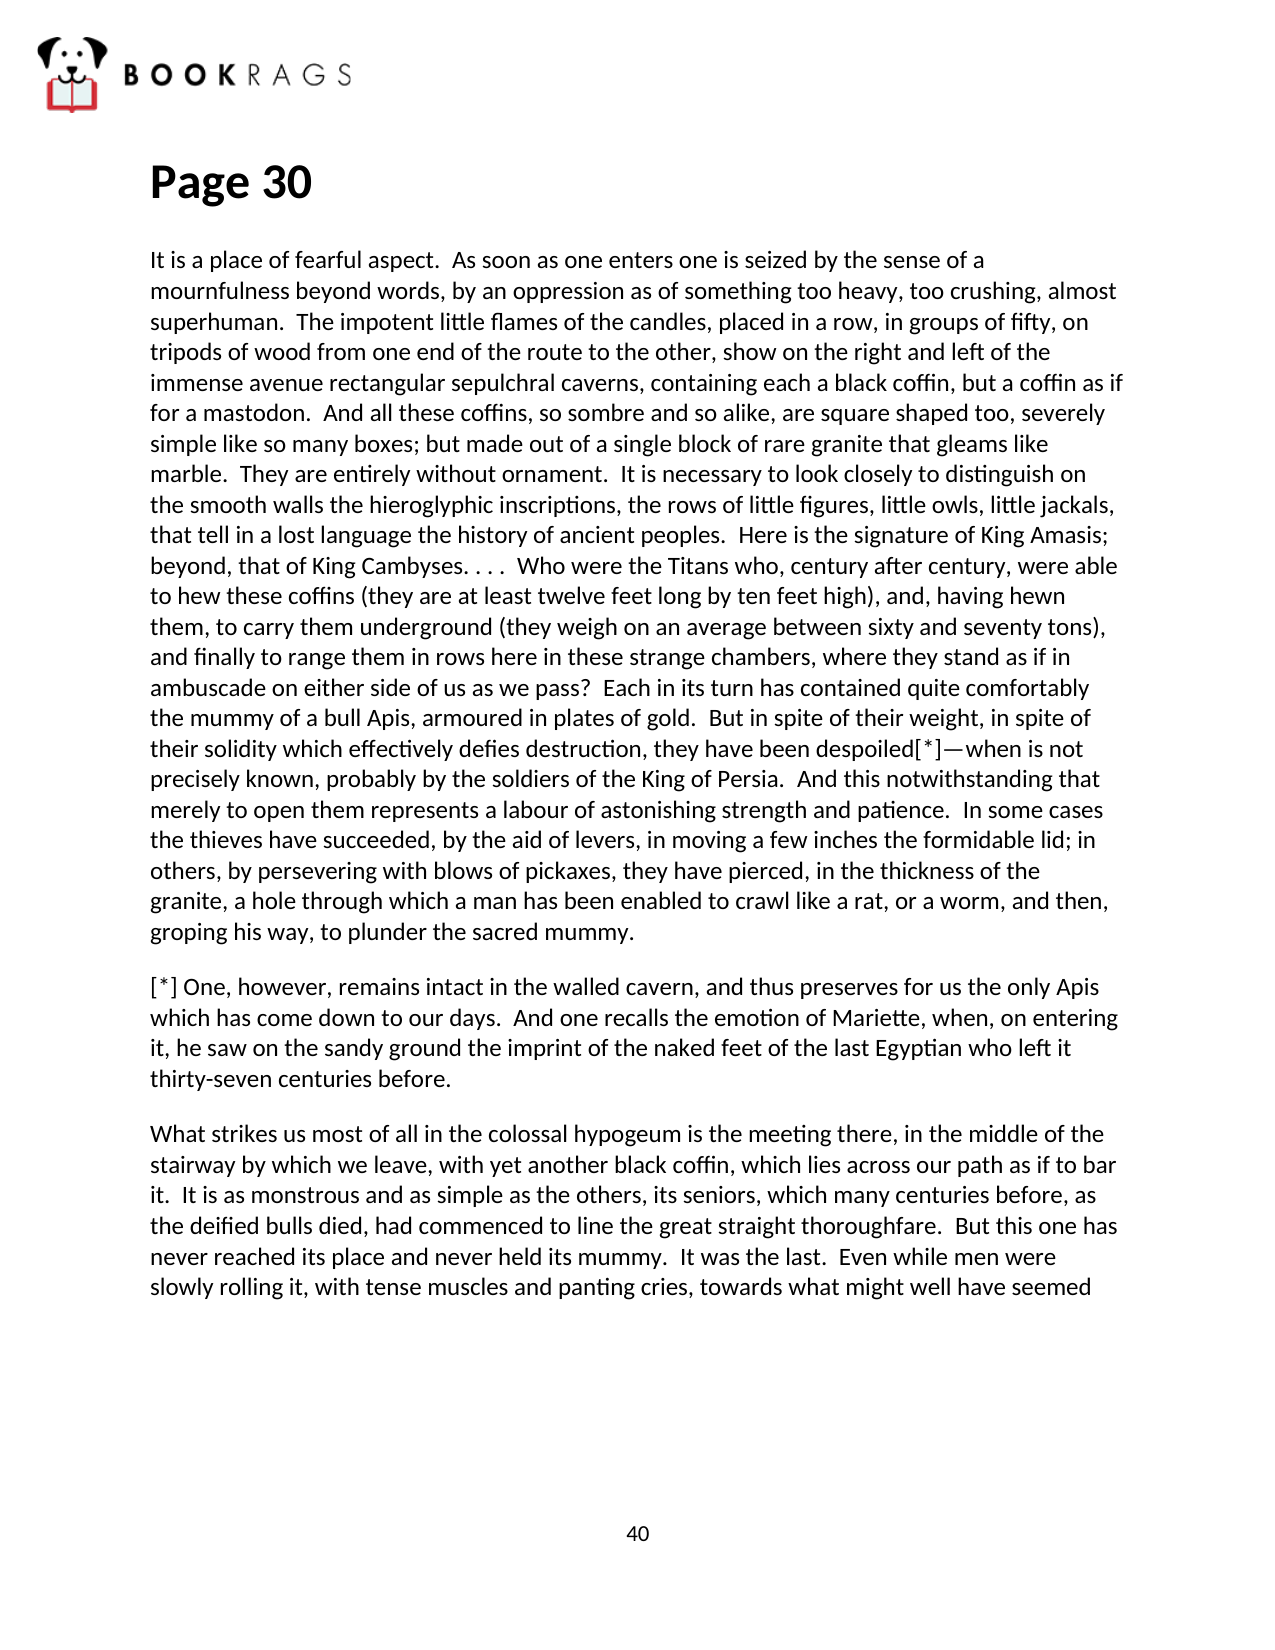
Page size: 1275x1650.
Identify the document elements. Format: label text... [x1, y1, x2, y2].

text What strikes us most of all in the colossal hypogeum is the meeting there, in the middle of the stairway by which we leave, with yet another black coffin, which lies across our path as if to bar it. It is as monstrous and as simple as the others, its seniors, which many centuries before, as the deified bulls died, had commenced to line the great straight thoroughfare. But this one has never reached its place and never held its mummy. It was the last. Even while men were slowly rolling it, with tense muscles and panting cries, towards what might well have seemed [150, 1119, 1125, 1302]
picture [37, 37, 351, 113]
text [*] One, however, remains intact in the walled cavern, and thus preserves for us the only Apis which has come down to our days. And one recalls the emotion of Mariette, when, on entering it, he saw on the sandy ground the imprint of the naked feet of the last Egyptian who left it thirty-seven centuries before. [150, 972, 1125, 1094]
text Page 30 [150, 150, 1125, 211]
text It is a place of fearful aspect. As soon as one enters one is seized by the sense of a mournfulness beyond words, by an oppression as of something too heavy, too crushing, almost superhuman. The impotent little flames of the candles, placed in a row, in groups of fifty, on tripods of wood from one end of the route to the other, show on the right and left of the immense avenue rectangular sepulchral caverns, containing each a black coffin, but a coffin as if for a mastodon. And all these coffins, so sombre and so alike, are square shaped too, severely simple like so many boxes; but made out of a single block of rare granite that gleams like marble. They are entirely without ornament. It is necessary to look closely to distinguish on the smooth walls the hieroglyphic inscriptions, the rows of little figures, little owls, little jackals, that tell in a lost language the history of ancient peoples. Here is the signature of King Amasis; beyond, that of King Cambyses. . . . Who were the Titans who, century after century, were able to hew these coffins (they are at least twelve feet long by ten feet high), and, having hewn them, to carry them underground (they weigh on an average between sixty and seventy tons), and finally to range them in rows here in these strange chambers, where they stand as if in ambuscade on either side of us as we pass? Each in its turn has contained quite comfortably the mummy of a bull Apis, armoured in plates of gold. But in spite of their weight, in spite of their solidity which effectively defies destruction, they have been despoiled[*]—­when is not precisely known, probably by the soldiers of the King of Persia. And this notwithstanding that merely to open them represents a labour of astonishing strength and patience. In some cases the thieves have succeeded, by the aid of levers, in moving a few inches the formidable lid; in others, by persevering with blows of pickaxes, they have pierced, in the thickness of the granite, a hole through which a man has been enabled to crawl like a rat, or a worm, and then, groping his way, to plunder the sacred mummy. [150, 244, 1125, 947]
